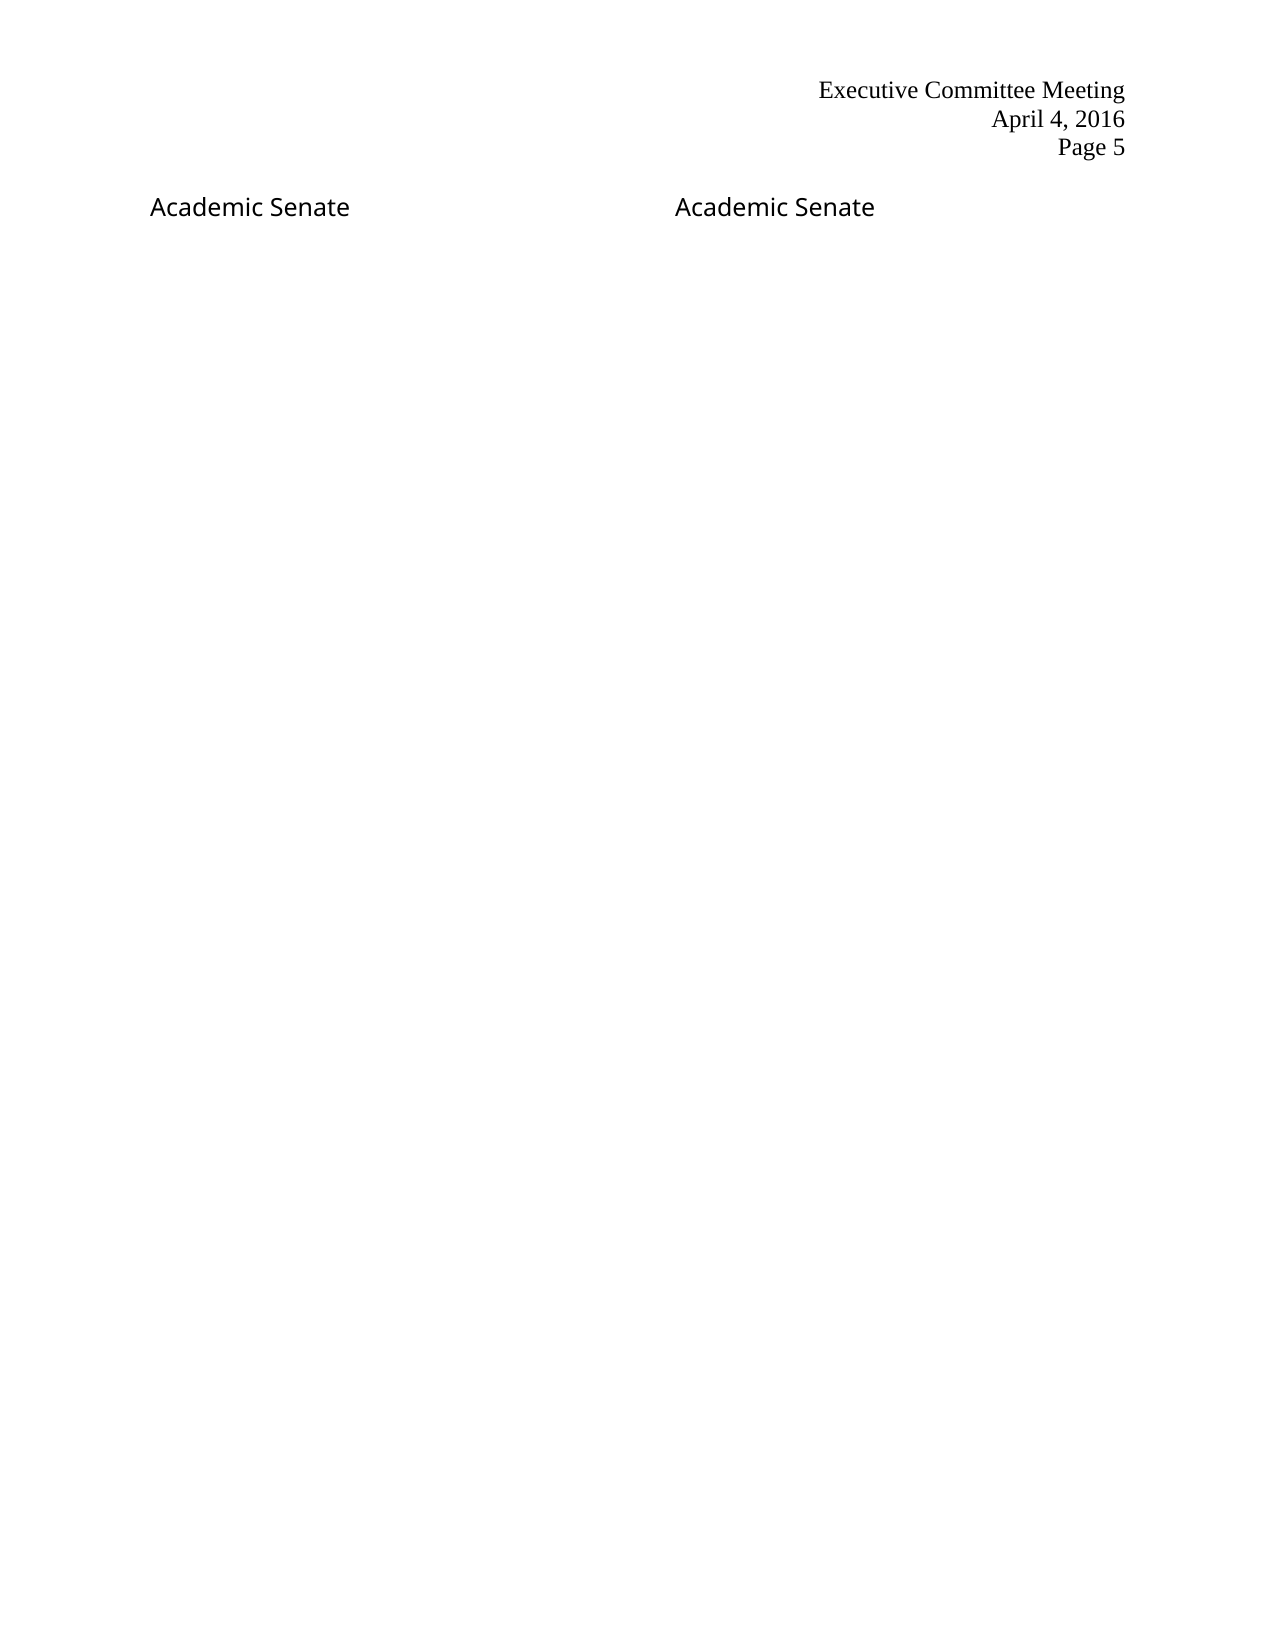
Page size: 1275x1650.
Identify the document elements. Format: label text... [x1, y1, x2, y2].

text Academic Senate Academic Senate [150, 190, 1125, 224]
